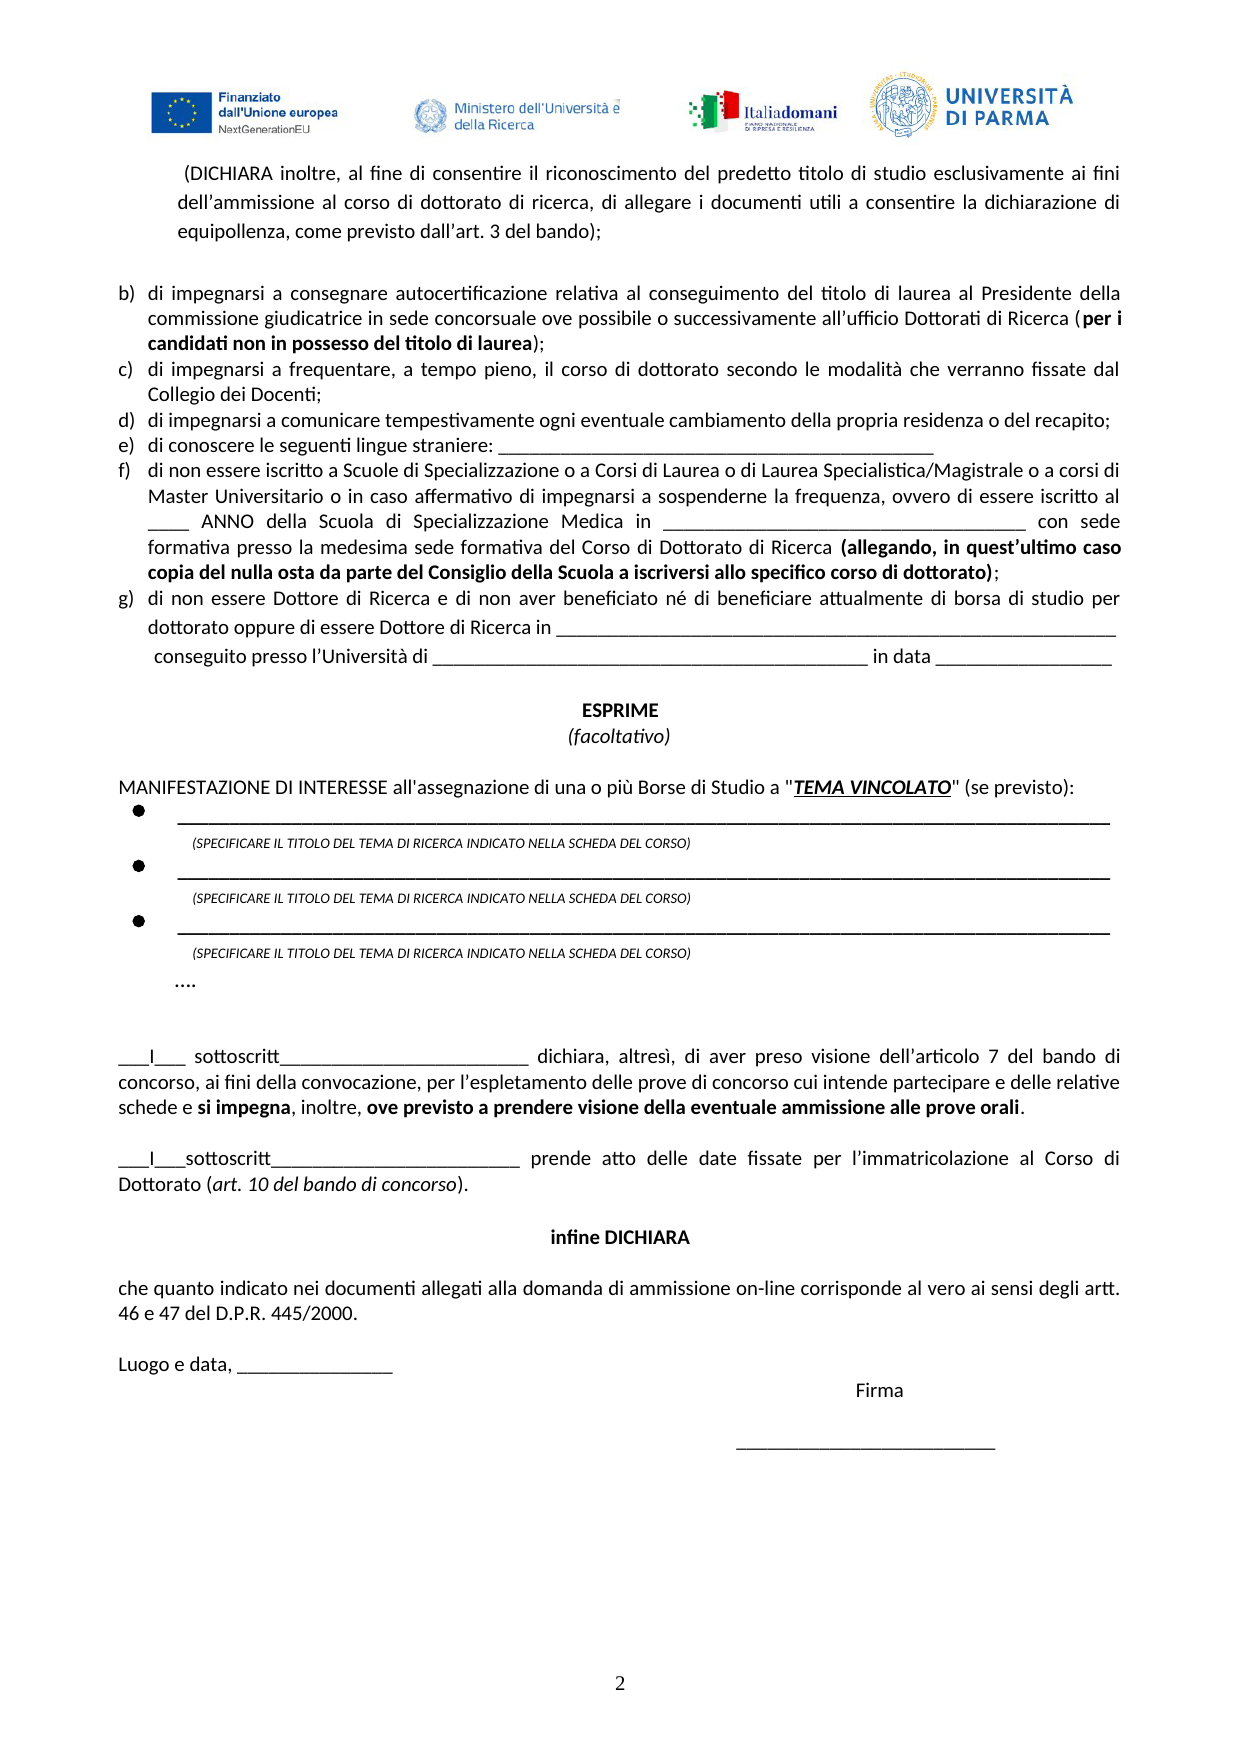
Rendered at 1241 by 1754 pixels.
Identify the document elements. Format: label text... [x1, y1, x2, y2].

list __________________________________________________________________________________________ [133, 799, 1122, 829]
text MANIFESTAZIONE DI INTERESSE all'assegnazione di una o più Borse di Studio a "TEMA VINCOLATO" (se previsto): [118, 774, 1122, 799]
list __________________________________________________________________________________________ [133, 854, 1122, 885]
text che quanto indicato nei documenti allegati alla domanda di ammissione on-line corrisponde al vero ai sensi degli artt. 46 e 47 del D.P.R. 445/2000. [118, 1275, 1122, 1326]
text conseguito presso l’Università di __________________________________________ in data _________________ [148, 643, 1122, 668]
list __________________________________________________________________________________________ [133, 910, 1122, 940]
text …. [118, 965, 1122, 993]
list di non essere Dottore di Ricerca e di non aver beneficiato né di beneficiare attualmente di borsa di studio per dottorato oppure di essere Dottore di Ricerca in ______________________________________________________ [118, 585, 1122, 639]
list di impegnarsi a consegnare autocertificazione relativa al conseguimento del titolo di laurea al Presidente della commissione giudicatrice in sede concorsuale ove possibile o successivamente all’ufficio Dottorati di Ricerca (per i candidati non in possesso del titolo di laurea); [118, 280, 1122, 356]
list di non essere iscritto a Scuole di Specializzazione o a Corsi di Laurea o di Laurea Specialistica/Magistrale o a corsi di Master Universitario o in caso affermativo di impegnarsi a sospenderne la frequenza, ovvero di essere iscritto al ____ ANNO della Scuola di Specializzazione Medica in ___________________________________ con sede formativa presso la medesima sede formativa del Corso di Dottorato di Ricerca (allegando, in quest’ultimo caso copia del nulla osta da parte del Consiglio della Scuola a iscriversi allo specifico corso di dottorato); [118, 458, 1122, 585]
text (DICHIARA inoltre, al fine di consentire il riconoscimento del predetto titolo di studio esclusivamente ai fini dell’ammissione al corso di dottorato di ricerca, di allegare i documenti utili a consentire la dichiarazione di equipollenza, come previsto dall’art. 3 del bando); [148, 160, 1122, 244]
text infine DICHIARA [118, 1224, 1122, 1250]
list di impegnarsi a frequentare, a tempo pieno, il corso di dottorato secondo le modalità che verranno fissate dal Collegio dei Docenti; [118, 356, 1122, 407]
list di impegnarsi a comunicare tempestivamente ogni eventuale cambiamento della propria residenza o del recapito; [118, 407, 1122, 432]
text (SPECIFICARE IL TITOLO DEL TEMA DI RICERCA INDICATO NELLA SCHEDA DEL CORSO) [192, 944, 1122, 962]
list di conoscere le seguenti lingue straniere: __________________________________________ [118, 432, 1122, 458]
text _________________________ [708, 1428, 1122, 1453]
text (SPECIFICARE IL TITOLO DEL TEMA DI RICERCA INDICATO NELLA SCHEDA DEL CORSO) [192, 834, 1122, 852]
text Firma [118, 1377, 1122, 1402]
text ___I___sottoscritt________________________ prende atto delle date fissate per l’immatricolazione al Corso di Dottorato (art. 10 del bando di concorso). [118, 1145, 1122, 1196]
text ESPRIME [118, 698, 1122, 723]
text (SPECIFICARE IL TITOLO DEL TEMA DI RICERCA INDICATO NELLA SCHEDA DEL CORSO) [192, 889, 1122, 907]
text ___I___ sottoscritt________________________ dichiara, altresì, di aver preso visione dell’articolo 7 del bando di concorso, ai fini della convocazione, per l’espletamento delle prove di concorso cui intende partecipare e delle relative schede e si impegna, inoltre, ove previsto a prendere visione della eventuale ammissione alle prove orali. [118, 1044, 1122, 1120]
text (facoltativo) [118, 723, 1122, 748]
text Luogo e data, _______________ [118, 1351, 1122, 1377]
